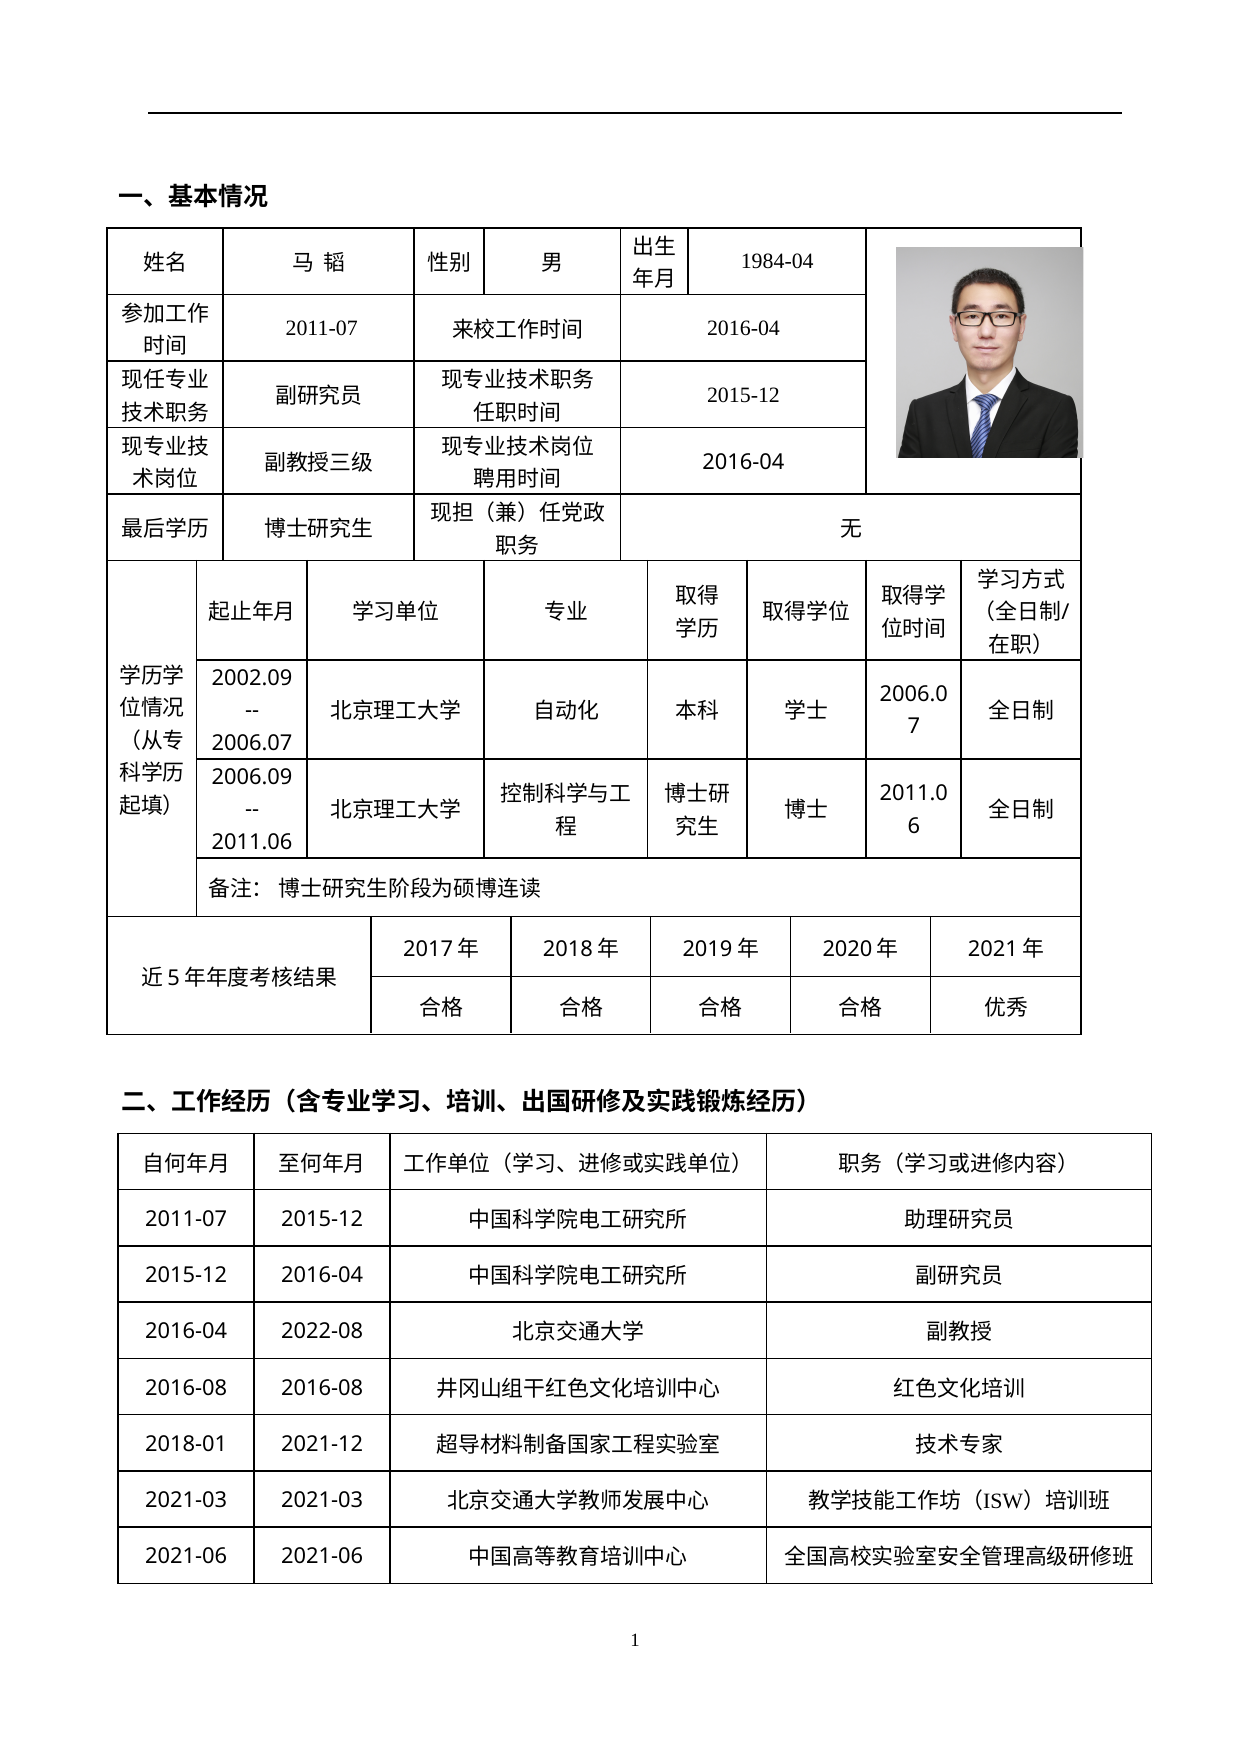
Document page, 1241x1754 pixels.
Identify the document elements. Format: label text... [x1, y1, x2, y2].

table_cell 1984-04 [689, 229, 865, 293]
table_cell 副教授三级 [224, 428, 413, 493]
table_cell 起止年月 [197, 561, 306, 659]
table_cell 学历学位情况（从专科学历起填） [108, 561, 196, 916]
table_cell 2021-03 [119, 1472, 253, 1526]
table_cell 现专业技术岗位 聘用时间 [415, 428, 620, 493]
table_cell 2006.09-- 2011.06 [197, 760, 306, 857]
table_cell 2015-12 [255, 1190, 389, 1245]
table_cell 2018-01 [119, 1415, 253, 1470]
picture [896, 247, 1084, 458]
table_cell 备注： 博士研究生阶段为硕博连读 [197, 859, 1080, 916]
table_cell 取得学位时间 [867, 561, 960, 659]
table_cell 现专业技术职务 任职时间 [415, 362, 620, 427]
table_cell 控制科学与工程 [485, 760, 647, 857]
table_cell 2017年 [372, 917, 510, 976]
table_cell 2018年 [512, 917, 650, 976]
table_cell 自动化 [485, 661, 647, 758]
table_cell 全日制 [962, 661, 1080, 758]
table_cell 2022-08 [255, 1303, 389, 1357]
table_cell 2015-12 [119, 1247, 253, 1301]
table_cell 北京交通大学教师发展中心 [391, 1472, 766, 1526]
table_cell 中国高等教育培训中心 [391, 1528, 766, 1582]
table_cell 现担（兼）任党政 职务 [415, 495, 620, 560]
table_cell 学习方式 （全日制/在职） [962, 561, 1080, 659]
table_cell 工作单位（学习、进修或实践单位） [391, 1134, 766, 1189]
table_header 一、基本情况 [107, 162, 1081, 227]
table_cell 合格 [512, 977, 650, 1033]
table_cell 2016-04 [255, 1247, 389, 1301]
table_cell 学士 [748, 661, 865, 758]
table_cell 井冈山组干红色文化培训中心 [391, 1359, 766, 1414]
table_cell 技术专家 [767, 1415, 1151, 1470]
table_cell 2016-04 [119, 1303, 253, 1357]
table_cell 现专业技术岗位 [108, 428, 222, 493]
table_cell 合格 [372, 977, 510, 1033]
table_cell 全日制 [962, 760, 1080, 857]
table_cell 2011.06 [867, 760, 960, 857]
table_cell 现任专业技术职务 [108, 362, 222, 427]
table_cell 合格 [651, 977, 790, 1033]
table_cell 最后学历 [108, 495, 222, 560]
table_cell 2019年 [651, 917, 790, 976]
table_cell 2011-07 [224, 295, 413, 360]
table_cell 2016-04 [621, 428, 865, 493]
table_cell 性别 [415, 229, 483, 293]
table_cell 专业 [485, 561, 647, 659]
table_header 二、工作经历（含专业学习、培训、出国研修及实践锻炼经历） [118, 1068, 1152, 1132]
table_cell 至何年月 [255, 1134, 389, 1189]
table_cell 博士研究生 [648, 760, 746, 857]
table_cell 优秀 [931, 977, 1080, 1033]
table_cell 2021年 [931, 917, 1080, 976]
table_cell 中国科学院电工研究所 [391, 1190, 766, 1245]
table_cell 2006.07 [867, 661, 960, 758]
table_cell 无 [621, 495, 1080, 560]
table_cell 2021-12 [255, 1415, 389, 1470]
table_cell 2020年 [791, 917, 930, 976]
table_cell 取得 学历 [648, 561, 746, 659]
table_cell 北京理工大学 [308, 661, 483, 758]
table_cell 参加工作时间 [108, 295, 222, 360]
table_cell 男 [485, 229, 620, 293]
table_cell 助理研究员 [767, 1190, 1151, 1245]
table_cell 副研究员 [224, 362, 413, 427]
table_cell 职务（学习或进修内容） [767, 1134, 1151, 1189]
table_cell 北京交通大学 [391, 1303, 766, 1357]
table_cell 本科 [648, 661, 746, 758]
table_cell 2011-07 [119, 1190, 253, 1245]
table_cell 北京理工大学 [308, 760, 483, 857]
table_cell 2016-04 [621, 295, 865, 360]
table_cell 2016-08 [119, 1359, 253, 1414]
table_cell 2021-03 [255, 1472, 389, 1526]
table_cell 2002.09-- 2006.07 [197, 661, 306, 758]
table_cell 副教授 [767, 1303, 1151, 1357]
table_cell 超导材料制备国家工程实验室 [391, 1415, 766, 1470]
table_cell 学习单位 [308, 561, 483, 659]
table_cell [867, 229, 1080, 493]
table_cell 2016-08 [255, 1359, 389, 1414]
table_cell 全国高校实验室安全管理高级研修班 [767, 1528, 1151, 1582]
table_cell 2021-06 [255, 1528, 389, 1582]
table_cell 出生 年月 [621, 229, 687, 293]
table_cell 自何年月 [119, 1134, 253, 1189]
table_cell 取得学位 [748, 561, 865, 659]
table_cell 教学技能工作坊（ISW）培训班 [767, 1472, 1151, 1526]
table_cell 副研究员 [767, 1247, 1151, 1301]
table_cell 中国科学院电工研究所 [391, 1247, 766, 1301]
table_cell 红色文化培训 [767, 1359, 1151, 1414]
table_cell 2015-12 [621, 362, 865, 427]
table_cell 合格 [791, 977, 930, 1033]
table_cell 博士研究生 [224, 495, 413, 560]
table_cell 博士 [748, 760, 865, 857]
table_cell 马 韬 [224, 229, 413, 293]
table_cell 姓名 [108, 229, 222, 293]
table_cell 近5年年度考核结果 [108, 917, 370, 1033]
table_cell 2021-06 [119, 1528, 253, 1582]
table_cell 来校工作时间 [415, 295, 620, 360]
